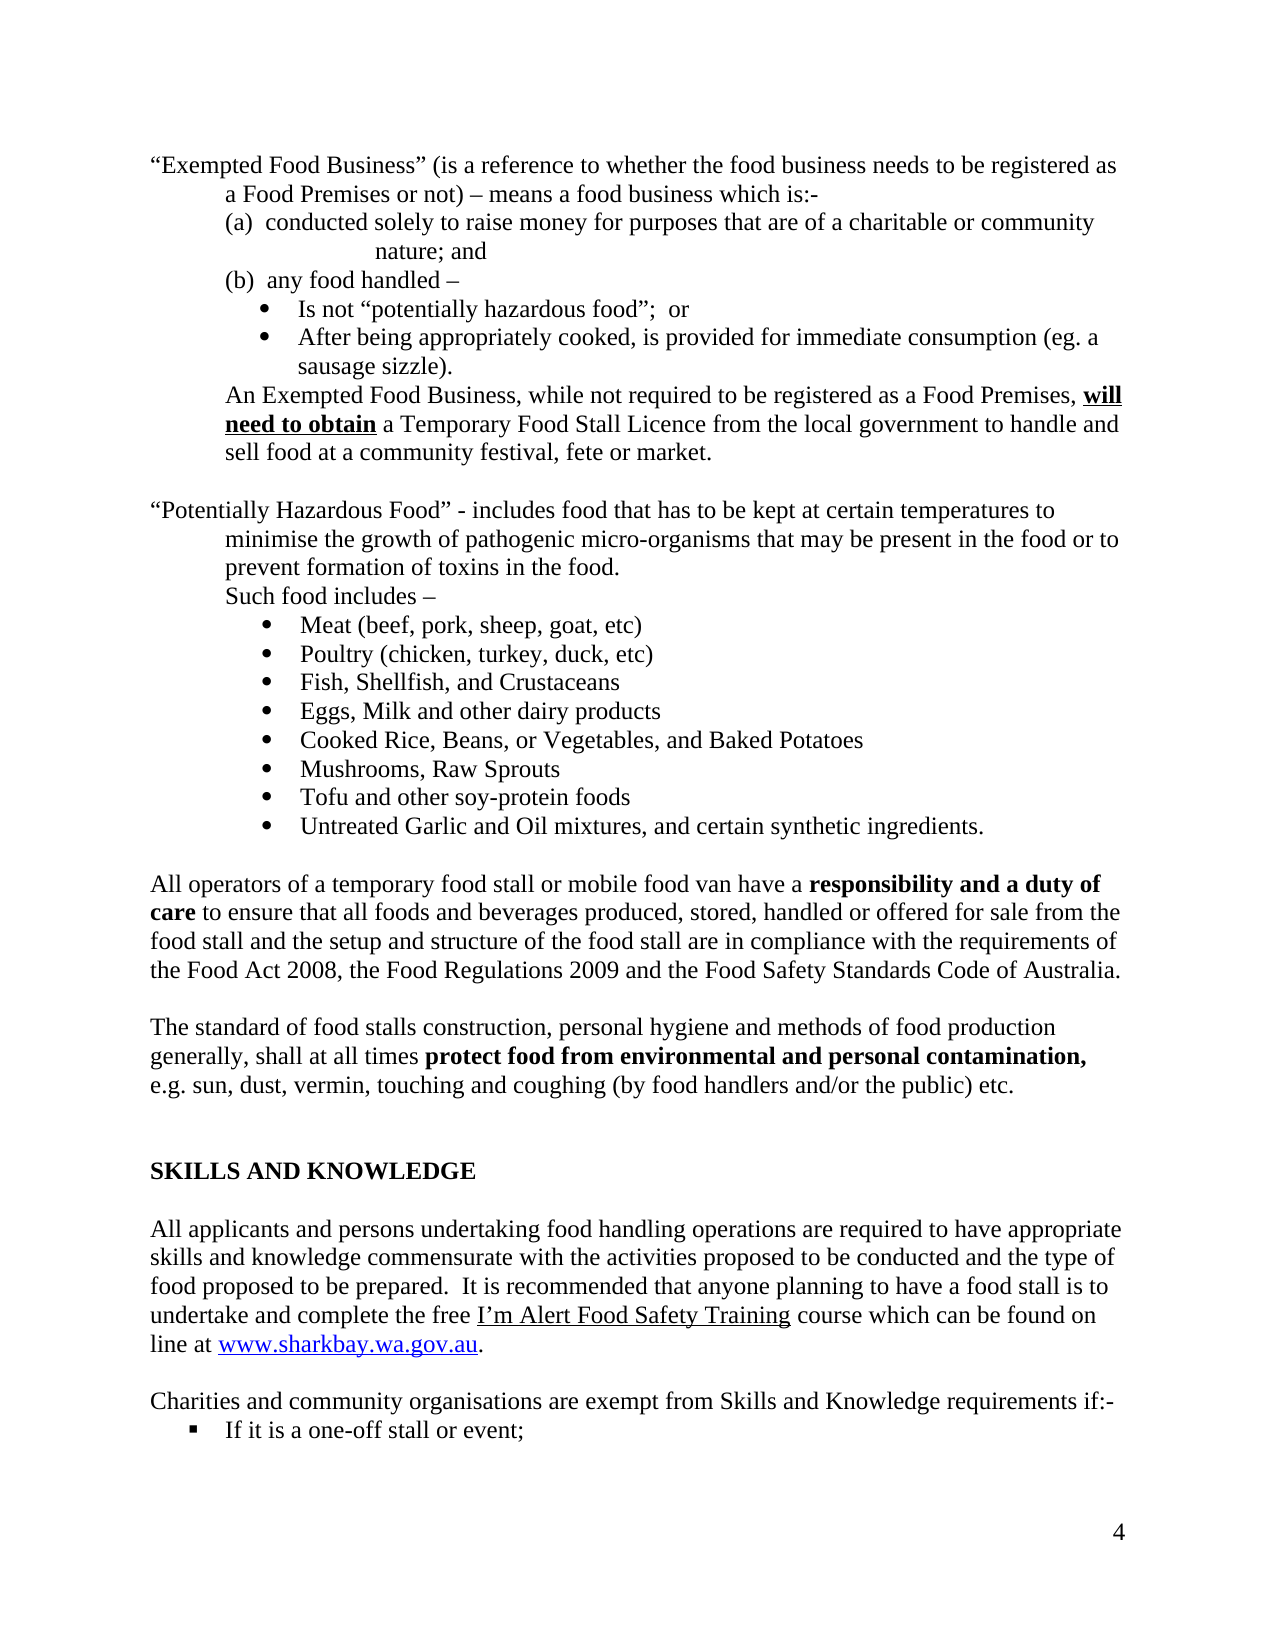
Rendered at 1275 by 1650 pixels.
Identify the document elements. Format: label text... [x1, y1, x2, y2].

list After being appropriately cooked, is provided for immediate consumption (eg. a sausage sizzle). [260, 322, 1125, 380]
text (b) any food handled – [150, 265, 1125, 294]
list Tofu and other soy-protein foods [262, 782, 1125, 811]
text (a) conducted solely to raise money for purposes that are of a charitable or community nature; and [150, 207, 1125, 265]
list Untreated Garlic and Oil mixtures, and certain synthetic ingredients. [262, 811, 1125, 840]
text All operators of a temporary food stall or mobile food van have a responsibility and a duty of care to ensure that all foods and beverages produced, stored, handled or offered for sale from the food stall and the setup and structure of the food stall are in compliance with the requirements of the Food Act 2008, the Food Regulations 2009 and the Food Safety Standards Code of Australia. [150, 869, 1125, 984]
text “Potentially Hazardous Food” - includes food that has to be kept at certain temperatures to minimise the growth of pathogenic micro-organisms that may be present in the food or to prevent formation of toxins in the food. [150, 495, 1125, 581]
text SKILLS AND KNOWLEDGE [150, 1156, 1125, 1185]
text All applicants and persons undertaking food handling operations are required to have appropriate skills and knowledge commensurate with the activities proposed to be conducted and the type of food proposed to be prepared. It is recommended that anyone planning to have a food stall is to undertake and complete the free I’m Alert Food Safety Training course which can be found on line at www.sharkbay.wa.gov.au. [150, 1214, 1125, 1357]
list Cooked Rice, Beans, or Vegetables, and Baked Potatoes [262, 725, 1125, 754]
text The standard of food stalls construction, personal hygiene and methods of food production generally, shall at all times protect food from environmental and personal contamination, e.g. sun, dust, vermin, touching and coughing (by food handlers and/or the public) etc. [150, 1012, 1125, 1099]
list Meat (beef, pork, sheep, goat, etc) [262, 610, 1125, 639]
list Poultry (chicken, turkey, duck, etc) [262, 639, 1125, 667]
list Is not “potentially hazardous food”; or [260, 294, 1125, 322]
list Fish, Shellfish, and Crustaceans [262, 667, 1125, 696]
list Eggs, Milk and other dairy products [262, 696, 1125, 725]
text “Exempted Food Business” (is a reference to whether the food business needs to be registered as a Food Premises or not) – means a food business which is:- [150, 150, 1125, 207]
text Charities and community organisations are exempt from Skills and Knowledge requirements if:- [150, 1386, 1125, 1415]
list If it is a one-off stall or event; [187, 1415, 1125, 1444]
text Such food includes – [150, 581, 1125, 610]
text An Exempted Food Business, while not required to be registered as a Food Premises, will need to obtain a Temporary Food Stall Licence from the local government to handle and sell food at a community festival, fete or market. [225, 380, 1125, 466]
list Mushrooms, Raw Sprouts [262, 754, 1125, 782]
